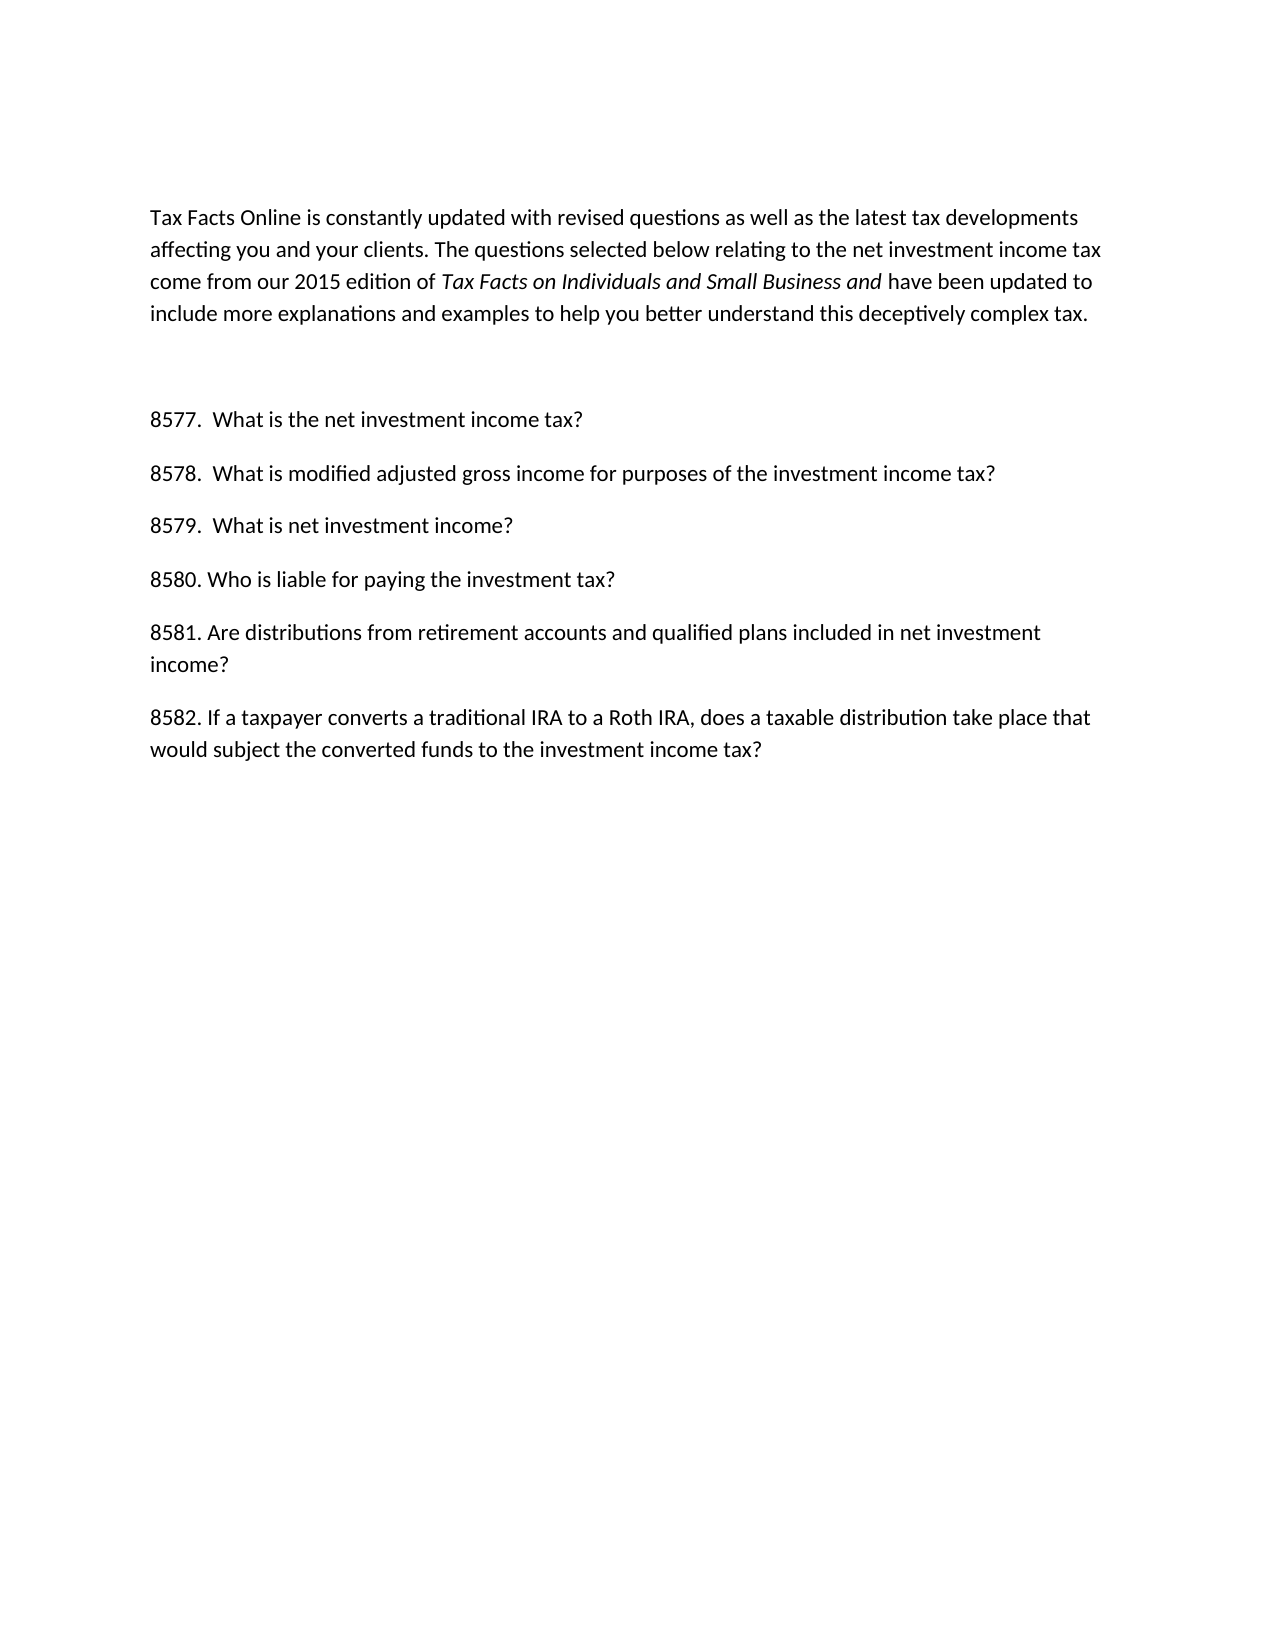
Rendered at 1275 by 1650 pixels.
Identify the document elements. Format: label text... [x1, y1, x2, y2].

text 8581. Are distributions from retirement accounts and qualified plans included in net investment income? [150, 618, 1125, 678]
text 8578. What is modified adjusted gross income for purposes of the investment income tax? [150, 459, 1125, 487]
text 8582. If a taxpayer converts a traditional IRA to a Roth IRA, does a taxable distribution take place that would subject the converted funds to the investment income tax? [150, 703, 1125, 763]
text 8579. What is net investment income? [150, 512, 1125, 540]
text Tax Facts Online is constantly updated with revised questions as well as the latest tax developments affecting you and your clients. The questions selected below relating to the net investment income tax come from our 2015 edition of Tax Facts on Individuals and Small Business and have been updated to include more explanations and examples to help you better understand this deceptively complex tax. [150, 203, 1125, 328]
text 8580. Who is liable for paying the investment tax? [150, 565, 1125, 593]
text 8577. What is the net investment income tax? [150, 406, 1125, 434]
